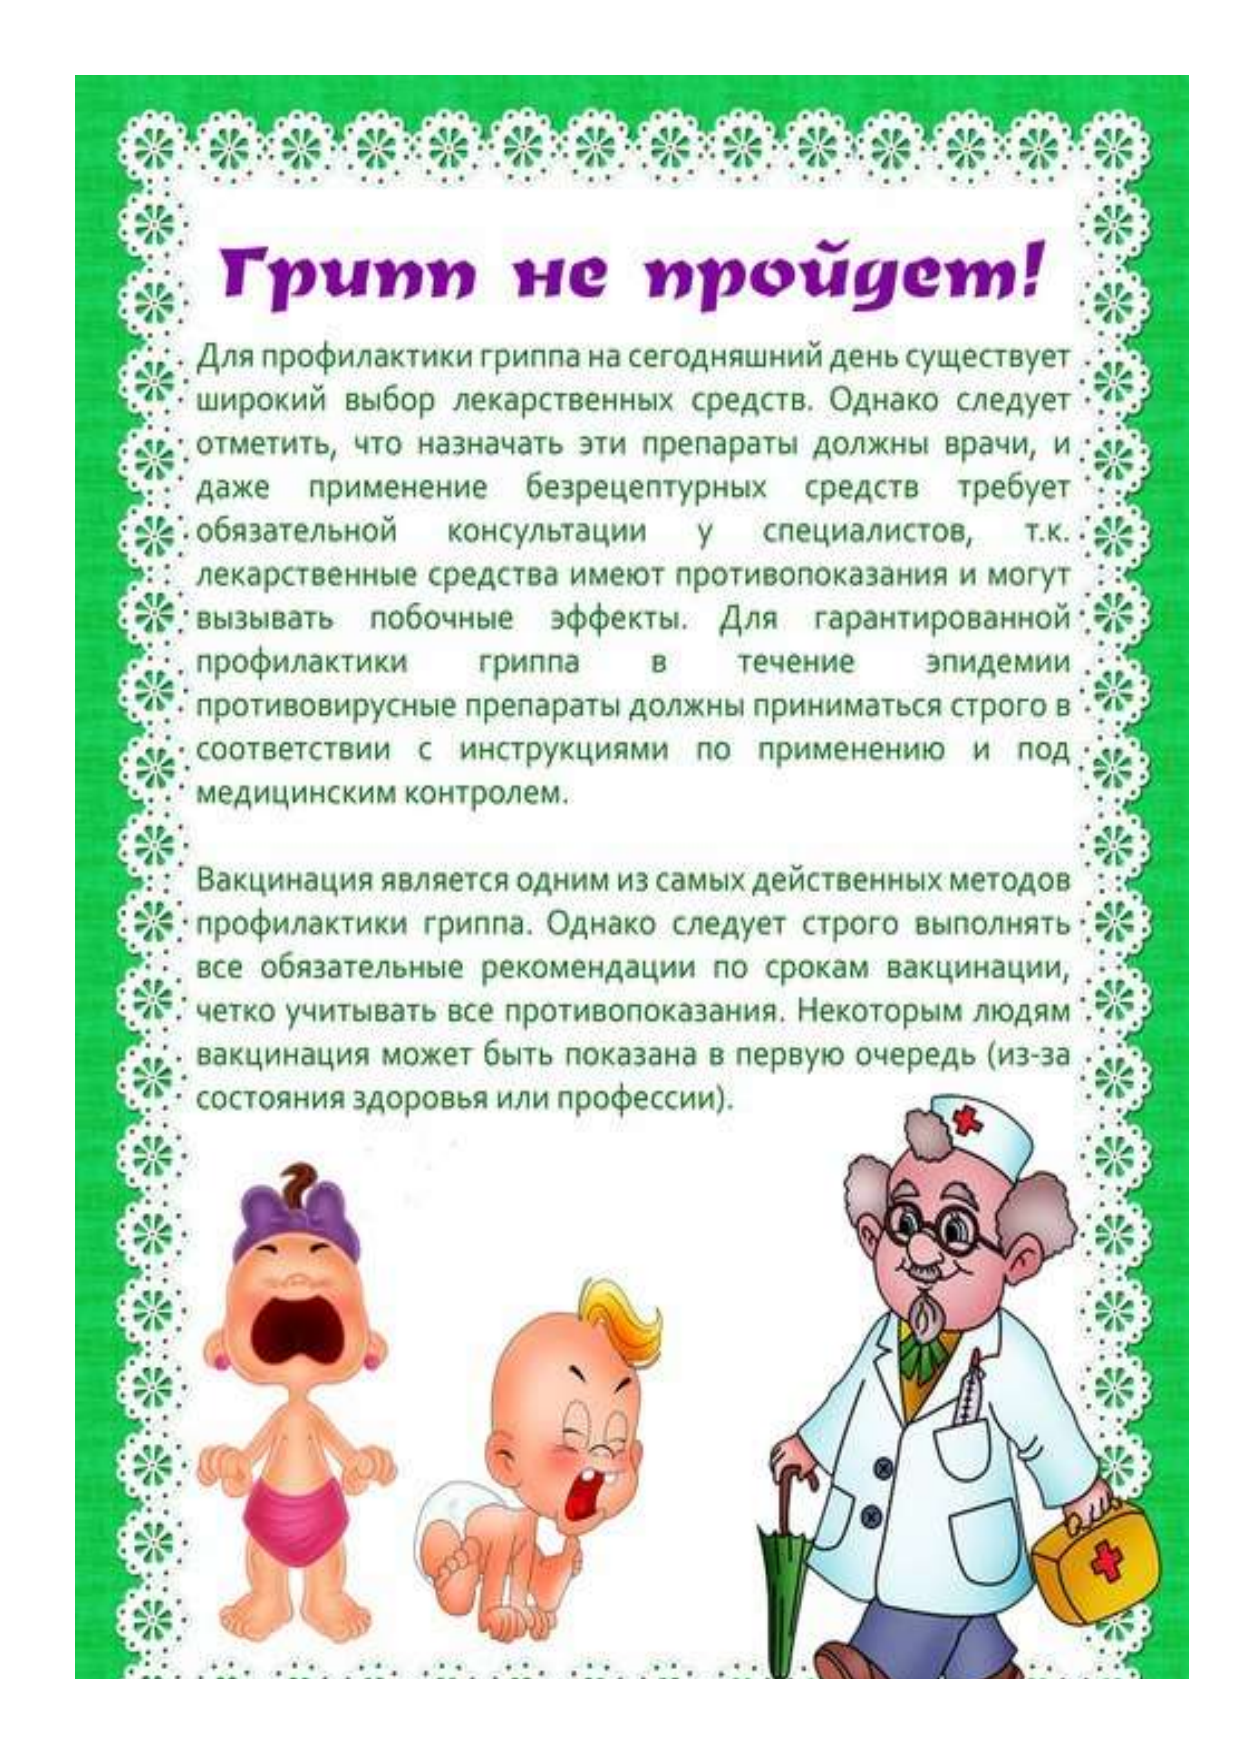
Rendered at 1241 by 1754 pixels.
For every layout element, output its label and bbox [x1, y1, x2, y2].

picture [75, 75, 1189, 1679]
